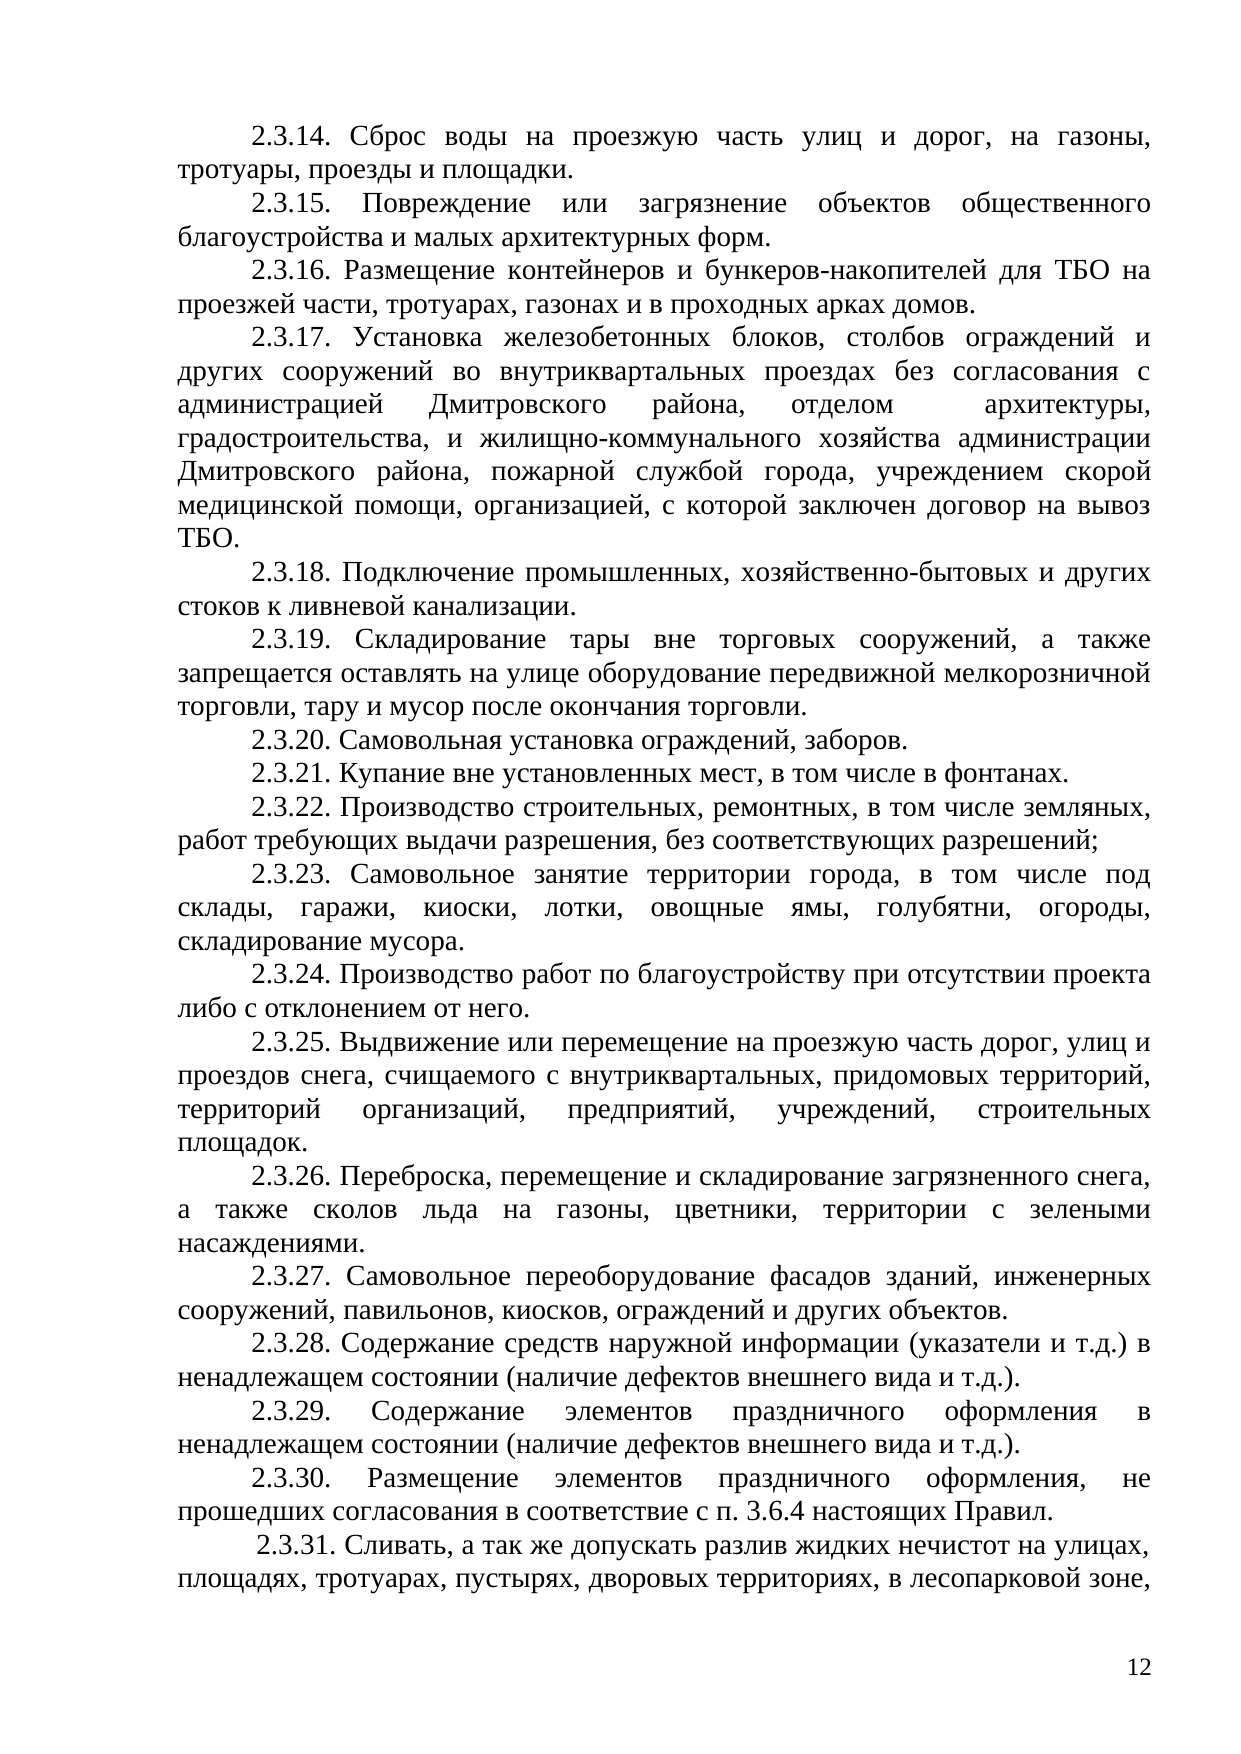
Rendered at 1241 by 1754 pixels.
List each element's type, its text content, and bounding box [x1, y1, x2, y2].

text 2.3.21. Купание вне установленных мест, в том числе в фонтанах. [177, 755, 1152, 789]
text 2.3.15. Повреждение или загрязнение объектов общественного благоустройства и малых архитектурных форм. [177, 185, 1152, 252]
text 2.3.28. Содержание средств наружной информации (указатели и т.д.) в ненадлежащем состоянии (наличие дефектов внешнего вида и т.д.). [177, 1326, 1152, 1393]
text 2.3.27. Самовольное переоборудование фасадов зданий, инженерных сооружений, павильонов, киосков, ограждений и других объектов. [177, 1258, 1152, 1326]
text 2.3.18. Подключение промышленных, хозяйственно-бытовых и других стоков к ливневой канализации. [177, 554, 1152, 621]
text 2.3.16. Размещение контейнеров и бункеров-накопителей для ТБО на проезжей части, тротуарах, газонах и в проходных арках домов. [177, 252, 1152, 319]
text 2.3.19. Складирование тары вне торговых сооружений, а также запрещается оставлять на улице оборудование передвижной мелкорозничной торговли, тару и мусор после окончания торговли. [177, 621, 1152, 722]
text 2.3.23. Самовольное занятие территории города, в том числе под склады, гаражи, киоски, лотки, овощные ямы, голубятни, огороды, складирование мусора. [177, 856, 1152, 957]
text 2.3.26. Переброска, перемещение и складирование загрязненного снега, а также сколов льда на газоны, цветники, территории с зелеными насаждениями. [177, 1158, 1152, 1258]
text 2.3.25. Выдвижение или перемещение на проезжую часть дорог, улиц и проездов снега, счищаемого с внутриквартальных, придомовых территорий, территорий организаций, предприятий, учреждений, строительных площадок. [177, 1024, 1152, 1158]
text 2.3.14. Сброс воды на проезжую часть улиц и дорог, на газоны, тротуары, проезды и площадки. [177, 118, 1152, 185]
text 2.3.24. Производство работ по благоустройству при отсутствии проекта либо с отклонением от него. [177, 957, 1152, 1024]
text 2.3.20. Самовольная установка ограждений, заборов. [177, 722, 1152, 755]
text 2.3.29. Содержание элементов праздничного оформления в ненадлежащем состоянии (наличие дефектов внешнего вида и т.д.). [177, 1393, 1152, 1460]
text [177, 1527, 1152, 1594]
text 2.3.17. Установка железобетонных блоков, столбов ограждений и других сооружений во внутриквартальных проездах без согласования с администрацией Дмитровского района, отделом архитектуры, градостроительства, и жилищно-коммунального хозяйства администрации Дмитровского района, пожарной службой города, учреждением скорой медицинской помощи, организацией, с которой заключен договор на вывоз ТБО. [177, 319, 1152, 554]
text 2.3.30. Размещение элементов праздничного оформления, не прошедших согласования в соответствие с п. 3.6.4 настоящих Правил. [177, 1460, 1152, 1527]
text 2.3.22. Производство строительных, ремонтных, в том числе земляных, работ требующих выдачи разрешения, без соответствующих разрешений; [177, 789, 1152, 856]
